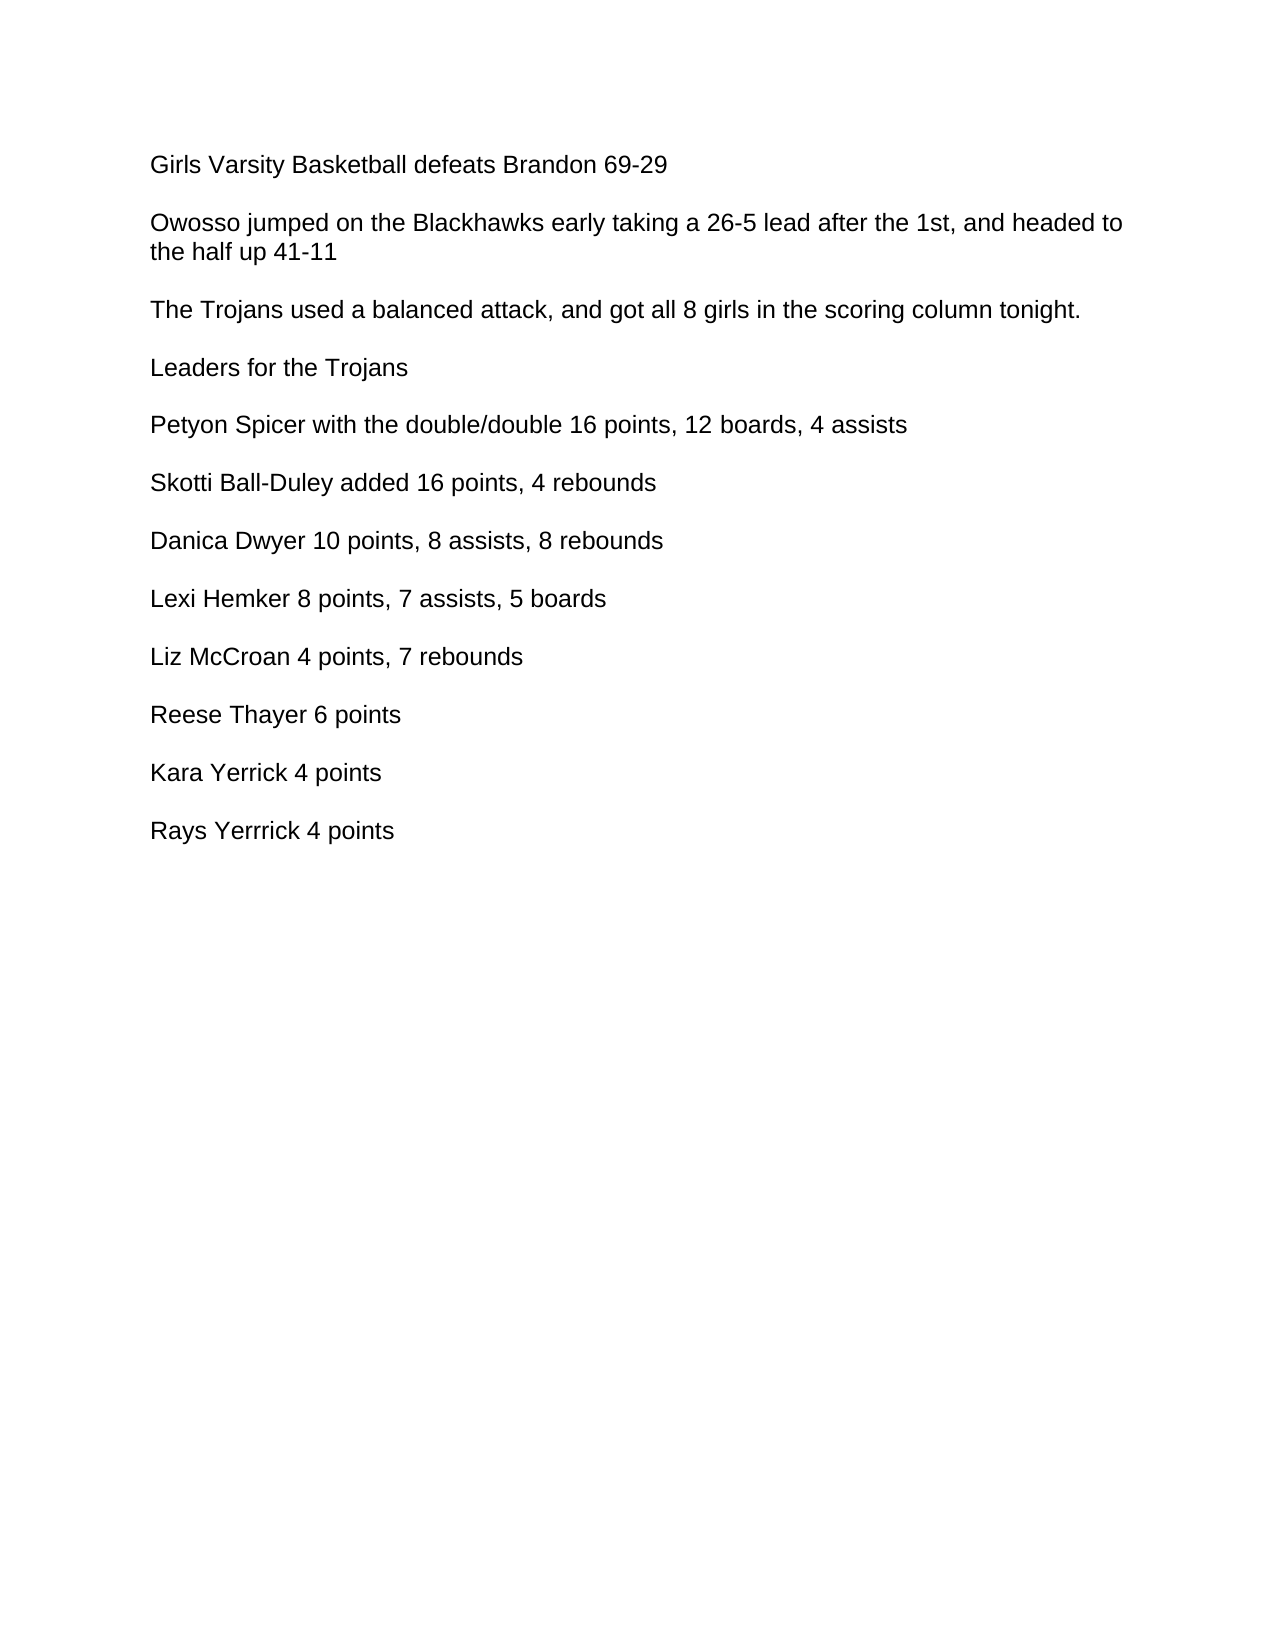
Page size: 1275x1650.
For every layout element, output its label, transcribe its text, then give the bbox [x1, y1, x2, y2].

text Petyon Spicer with the double/double 16 points, 12 boards, 4 assists [150, 410, 1125, 439]
text Kara Yerrick 4 points [150, 758, 1125, 787]
text Girls Varsity Basketball defeats Brandon 69-29 [150, 150, 1125, 179]
text Liz McCroan 4 points, 7 rebounds [150, 642, 1125, 671]
text Skotti Ball-Duley added 16 points, 4 rebounds [150, 468, 1125, 497]
text Reese Thayer 6 points [150, 700, 1125, 729]
text Leaders for the Trojans [150, 352, 1125, 381]
text Danica Dwyer 10 points, 8 assists, 8 rebounds [150, 526, 1125, 555]
text The Trojans used a balanced attack, and got all 8 girls in the scoring column tonight. [150, 294, 1125, 323]
text Lexi Hemker 8 points, 7 assists, 5 boards [150, 584, 1125, 613]
text Owosso jumped on the Blackhawks early taking a 26-5 lead after the 1st, and headed to the half up 41-11 [150, 208, 1125, 265]
text Rays Yerrrick 4 points [150, 816, 1125, 844]
